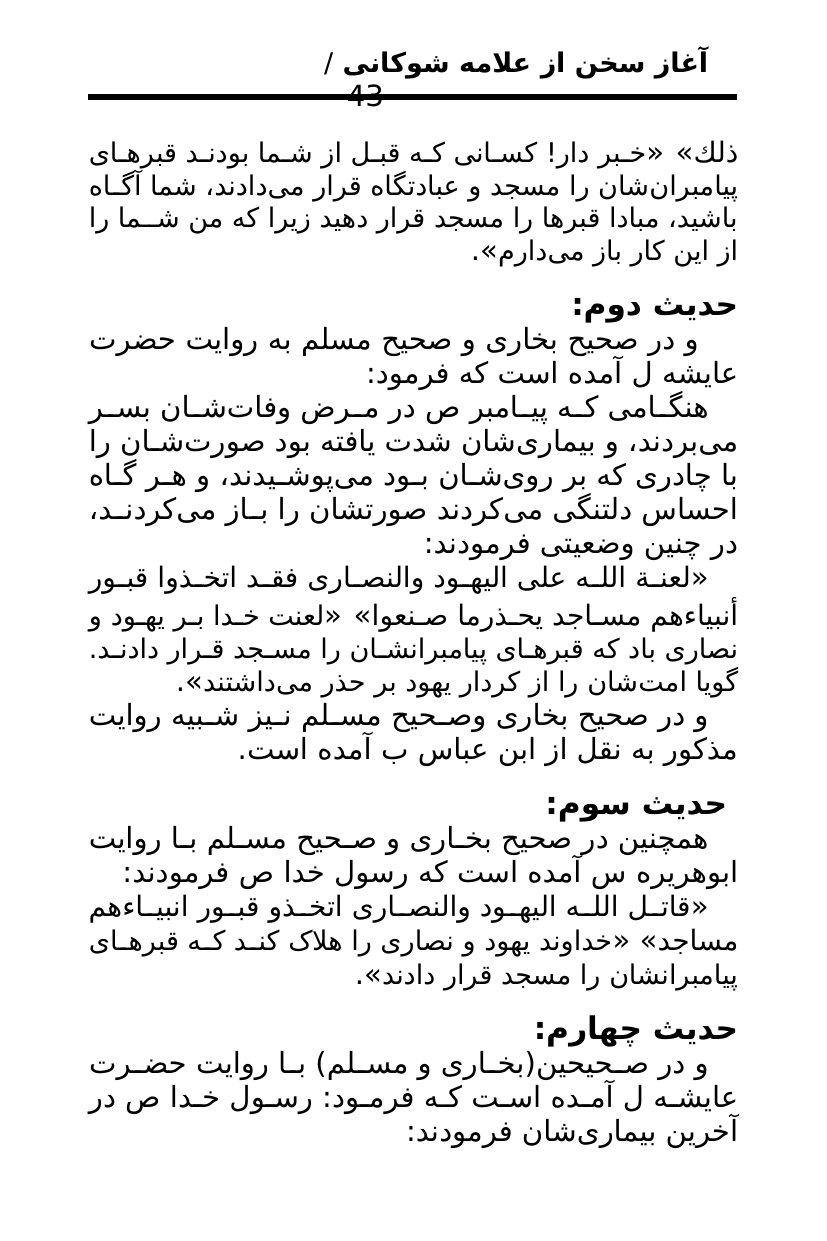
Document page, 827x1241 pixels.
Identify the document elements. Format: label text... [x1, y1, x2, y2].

text «لعنة الله على اليهود والنصارى فقد اتخذوا قبور أنبياءهم مساجد يحذرما صنعوا» «لعنت خدا بر یهود و نصاری باد که قبر‌های پیامبرانشان را مسجد قرار دادند. گویا امت‌شان را از کردار یهود بر حذر می‌‌‌داشتند». [89, 560, 738, 699]
text حدیث سوم: [89, 785, 738, 822]
text هنگامی که پیامبر ص در مرض وفات‌شان بسر می‌‌‌بردند، و بیماری‌شان شدت یافته بود صورت‌شان را با چادری که بر روی‌شان بود می‌‌‌پوشیدند، و هر گاه احساس دلتنگی می‌‌کردند صورتشان را باز می‌‌کردند، در چنین وضعیتی فرمودند: [89, 391, 738, 560]
text و در صحیح بخاری وصحیح مسلم نیز شبیه روایت مذکور به نقل از ابن عباس ب آمده است. [89, 699, 738, 767]
text همچنین در صحیح بخاری و صحیح مسلم با روایت ابوهریره س آمده است که رسول خدا ص فرمودند: [89, 822, 738, 889]
text و در صحیح بخاری و صحیح مسلم به روایت حضرت عایشه ل آمده است که فرمود: [89, 323, 738, 391]
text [89, 132, 738, 267]
text و در صحیحین(بخاری و مسلم) با روایت حضرت عایشه ل آمده است که فرمود: رسول خدا ص در آخرین بیماری‌شان فرمودند: [89, 1047, 738, 1148]
text حدیث چهارم: [89, 1010, 738, 1047]
text «قاتل الله اليهود والنصارى اتخذو قبور انبياءهم مساجد» «خداوند یهود و نصاری را هلاک کند که قبر‌های پیامبرانشان را مسجد قرار دادند». [89, 889, 738, 991]
text حدیث دوم: [89, 286, 738, 323]
